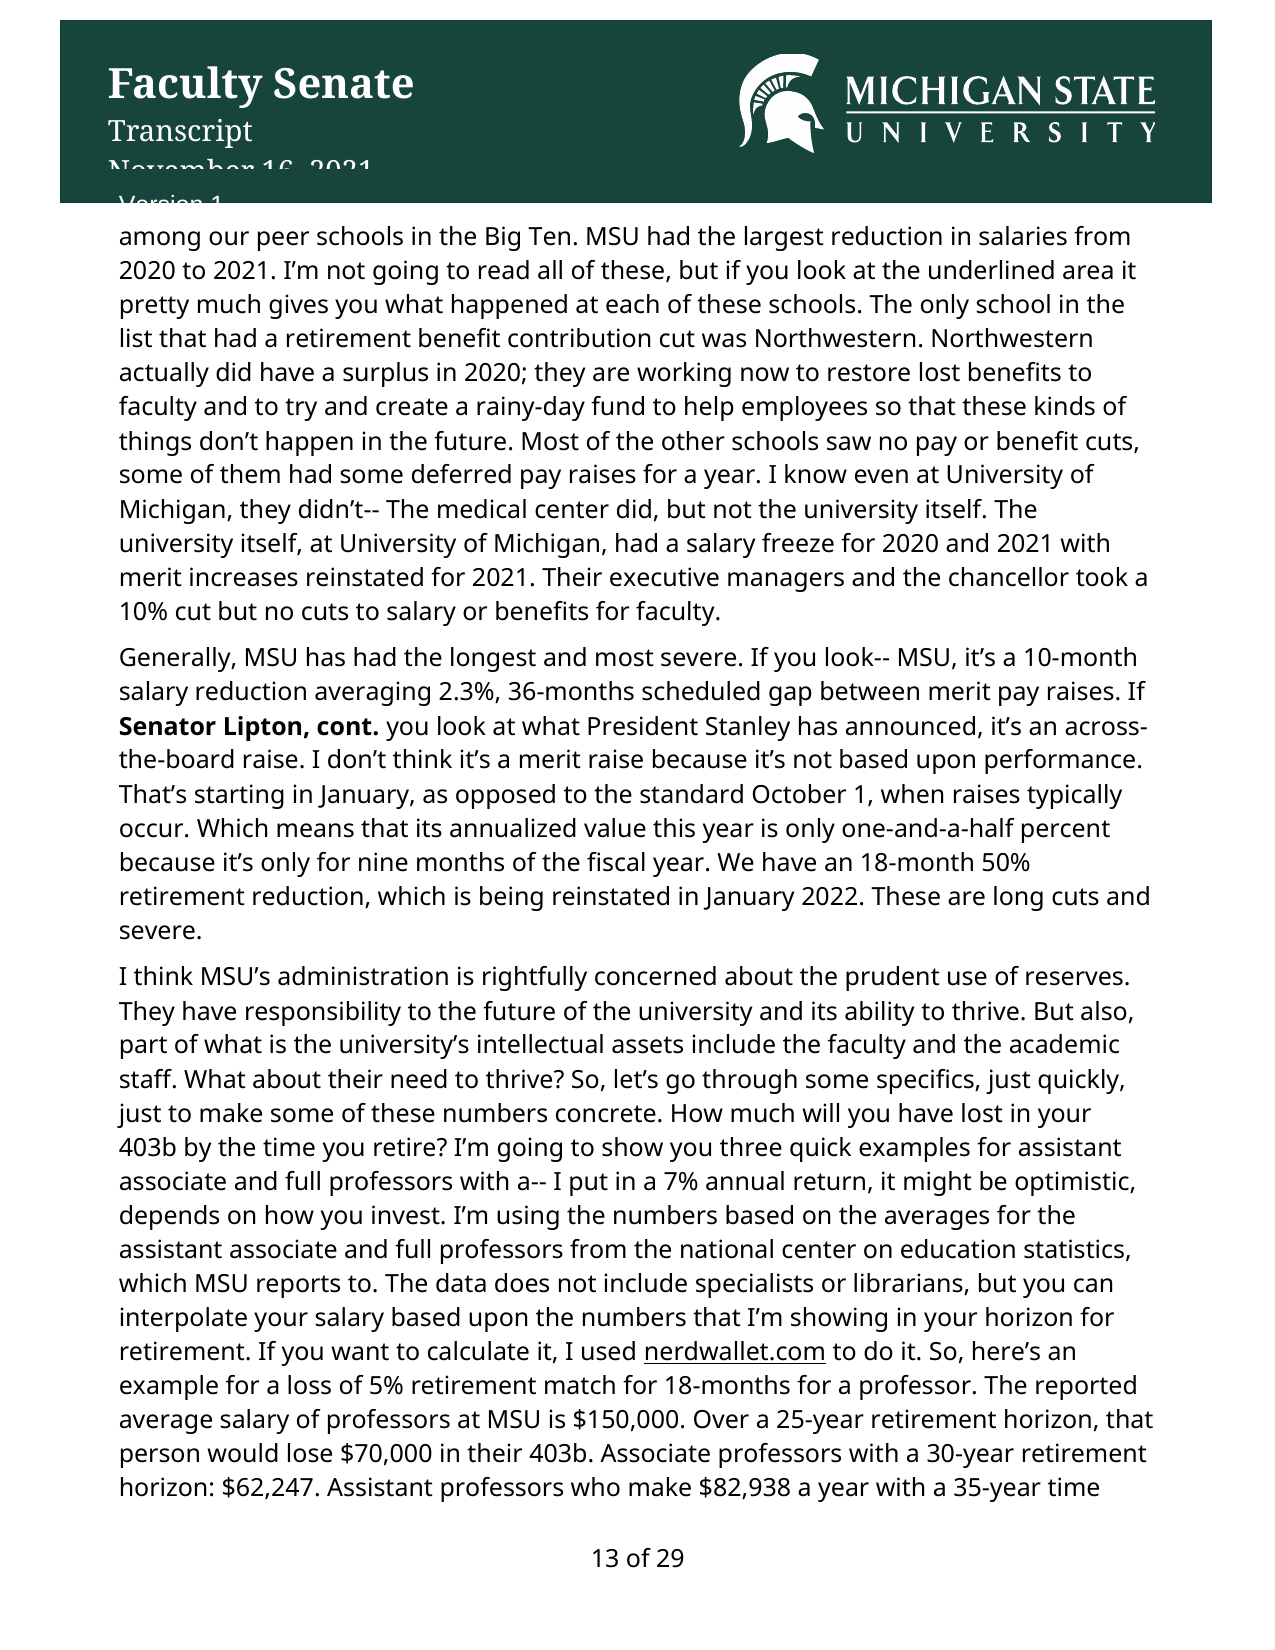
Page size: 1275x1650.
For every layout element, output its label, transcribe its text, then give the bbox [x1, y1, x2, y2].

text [118, 959, 1156, 1504]
text Generally, MSU has had the longest and most severe. If you look-- MSU, it’s a 10-month salary reduction averaging 2.3%, 36-months scheduled gap between merit pay raises. If Senator Lipton, cont. you look at what President Stanley has announced, it’s an across-the-board raise. I don’t think it’s a merit raise because it’s not based upon performance. That’s starting in January, as opposed to the standard October 1, when raises typically occur. Which means that its annualized value this year is only one-and-a-half percent because it’s only for nine months of the fiscal year. We have an 18-month 50% retirement reduction, which is being reinstated in January 2022. These are long cuts and severe. [118, 640, 1156, 947]
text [118, 219, 1156, 627]
